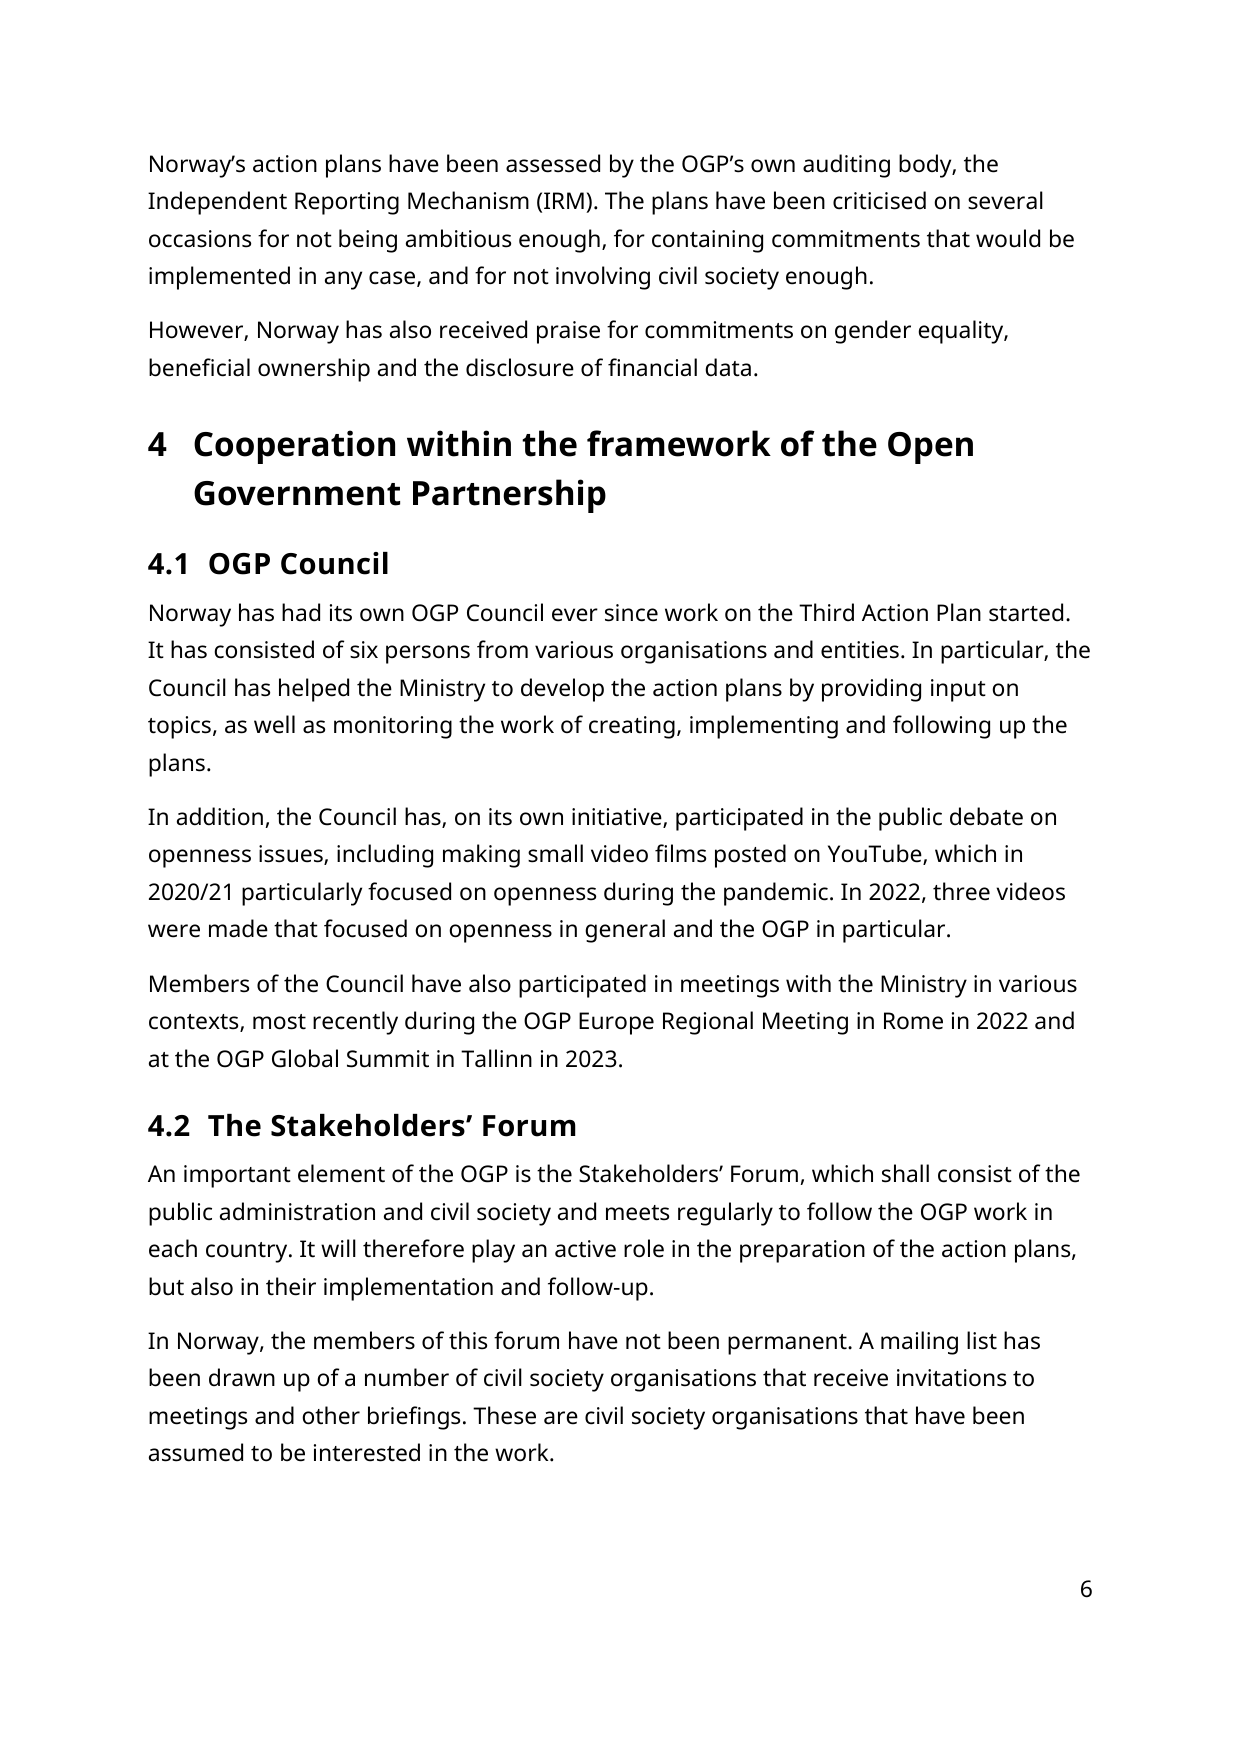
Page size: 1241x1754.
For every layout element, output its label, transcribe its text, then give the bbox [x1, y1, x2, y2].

text However, Norway has also received praise for commitments on gender equality, beneficial ownership and the disclosure of financial data. [148, 314, 1093, 383]
text Norway has had its own OGP Council ever since work on the Third Action Plan started. It has consisted of six persons from various organisations and entities. In particular, the Council has helped the Ministry to develop the action plans by providing input on topics, as well as monitoring the work of creating, implementing and following up the plans. [148, 597, 1093, 778]
text In addition, the Council has, on its own initiative, participated in the public debate on openness issues, including making small video films posted on YouTube, which in 2020/21 particularly focused on openness during the pandemic. In 2022, three videos were made that focused on openness in general and the OGP in particular. [148, 801, 1093, 944]
text Norway’s action plans have been assessed by the OGP’s own auditing body, the Independent Reporting Mechanism (IRM). The plans have been criticised on several occasions for not being ambitious enough, for containing commitments that would be implemented in any case, and for not involving civil society enough. [148, 148, 1093, 291]
subtitle The Stakeholders’ Forum [148, 1105, 1093, 1145]
text An important element of the OGP is the Stakeholders’ Forum, which shall consist of the public administration and civil society and meets regularly to follow the OGP work in each country. It will therefore play an active role in the preparation of the action plans, but also in their implementation and follow-up. [148, 1158, 1093, 1302]
text In Norway, the members of this forum have not been permanent. A mailing list has been drawn up of a number of civil society organisations that receive invitations to meetings and other briefings. These are civil society organisations that have been assumed to be interested in the work. [148, 1325, 1093, 1469]
subtitle OGP Council [148, 543, 1093, 583]
text Members of the Council have also participated in meetings with the Ministry in various contexts, most recently during the OGP Europe Regional Meeting in Rome in 2022 and at the OGP Global Summit in Tallinn in 2023. [148, 967, 1093, 1074]
subtitle Cooperation within the framework of the Open Government Partnership [148, 421, 1093, 515]
